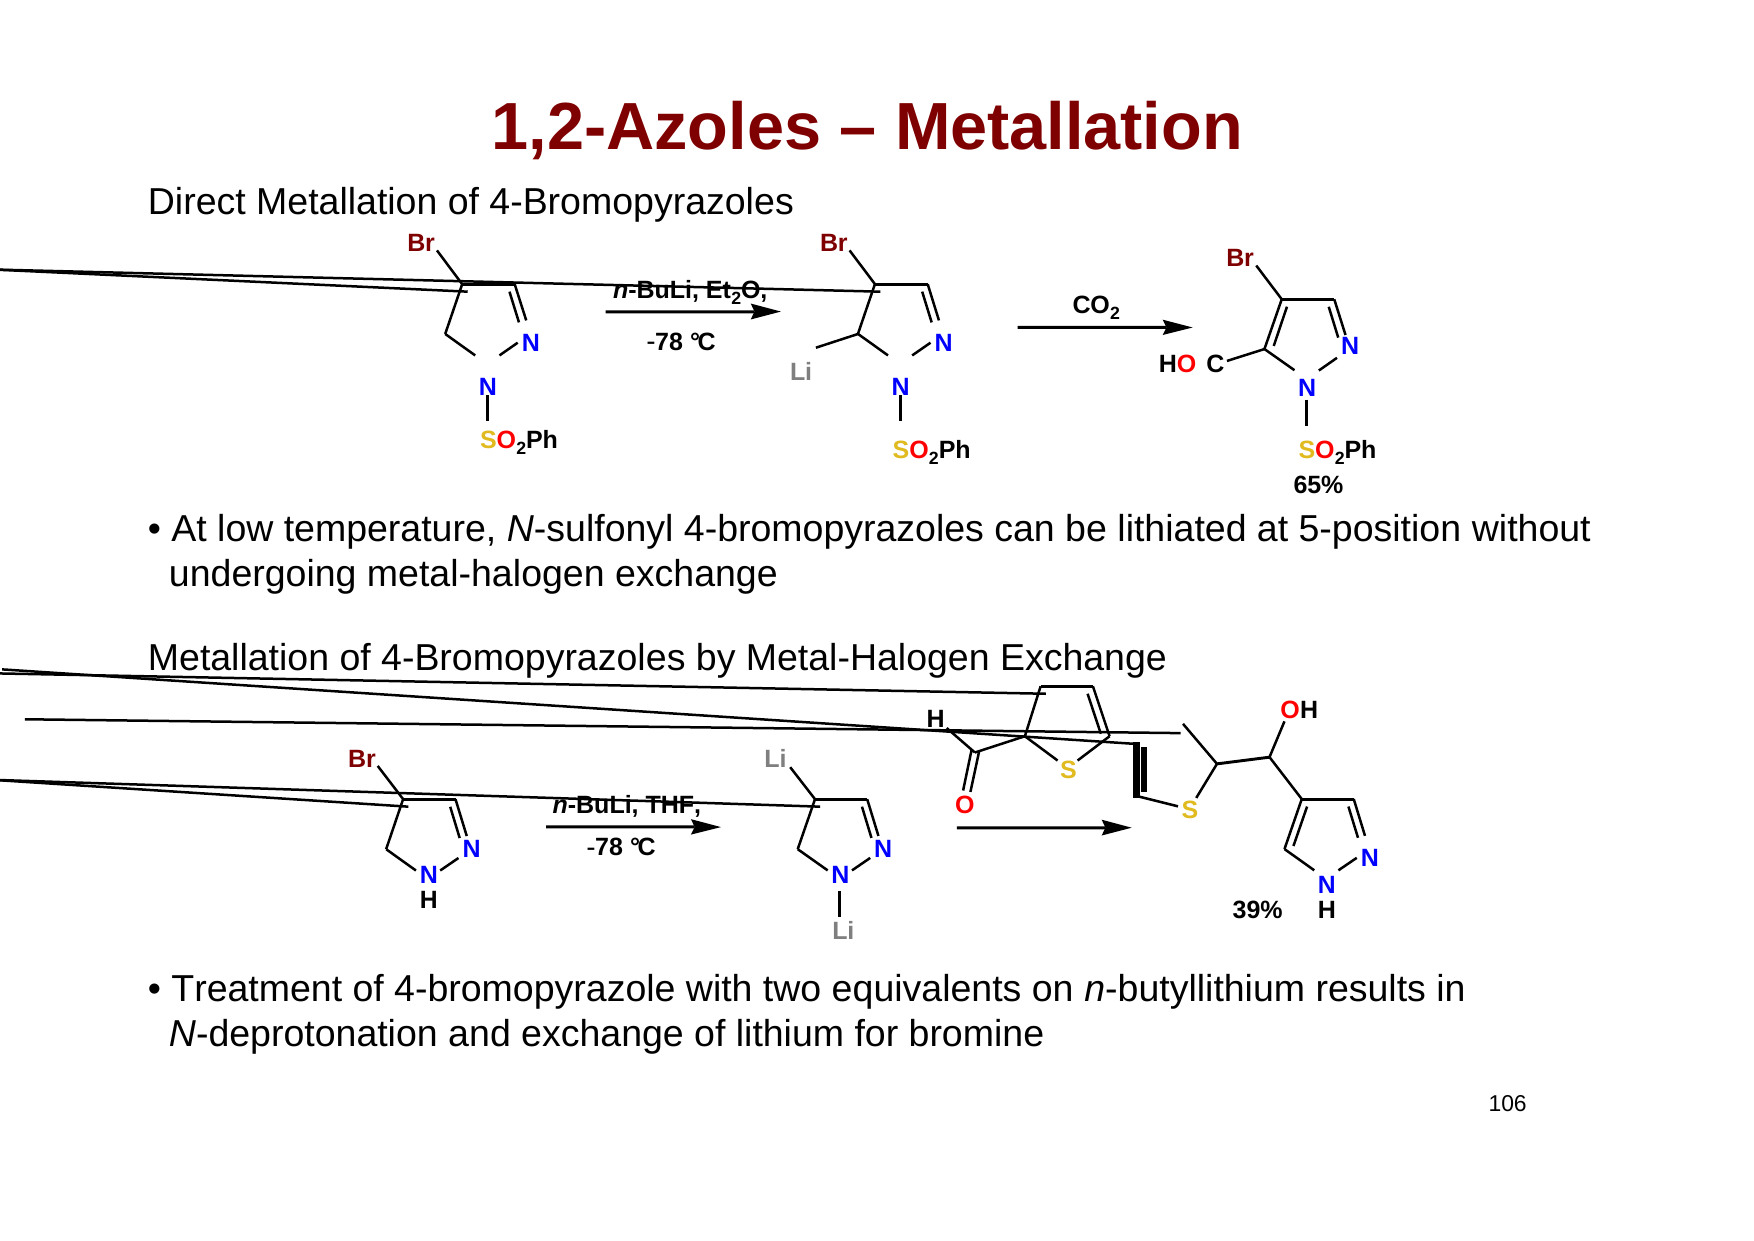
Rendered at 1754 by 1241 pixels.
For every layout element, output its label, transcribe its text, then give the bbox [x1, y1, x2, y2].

text N N [419, 864, 896, 888]
text HO C N [1158, 343, 1631, 380]
text Li [832, 916, 896, 945]
text SO2Ph [127, 425, 558, 458]
text N Li N [479, 356, 952, 387]
text N-deprotonation and exchange of lithium for bromine [169, 1011, 1631, 1054]
text N 78 °C N [462, 832, 896, 862]
text H [419, 888, 896, 913]
text Br Br [407, 228, 852, 257]
text SO2Ph [562, 435, 970, 468]
text N [1022, 873, 1631, 898]
text N [983, 380, 1631, 401]
text Br Li [348, 743, 1631, 772]
text CO2 [1072, 290, 1631, 323]
text N 78 °C N [522, 331, 952, 356]
text n-BuLi, Et2O, [127, 275, 767, 308]
text Direct Metallation of 4-Bromopyrazoles [148, 179, 852, 223]
text Metallation of 4-Bromopyrazoles by Metal-Halogen Exchange [148, 635, 1631, 678]
text H OH [926, 695, 1631, 733]
text N [1111, 843, 1628, 872]
text 39% H [940, 898, 1628, 923]
text • Treatment of 4-bromopyrazole with two equivalents on n-butyllithium results in [148, 966, 1631, 1009]
text • At low temperature, N-sulfonyl 4-bromopyrazoles can be lithiated at 5-position without undergoing metal-halogen exchange [148, 506, 1631, 594]
text n-BuLi, THF, O S [127, 791, 1623, 824]
text Br [1226, 243, 1631, 272]
text SO2Ph 65% [1293, 435, 1378, 499]
